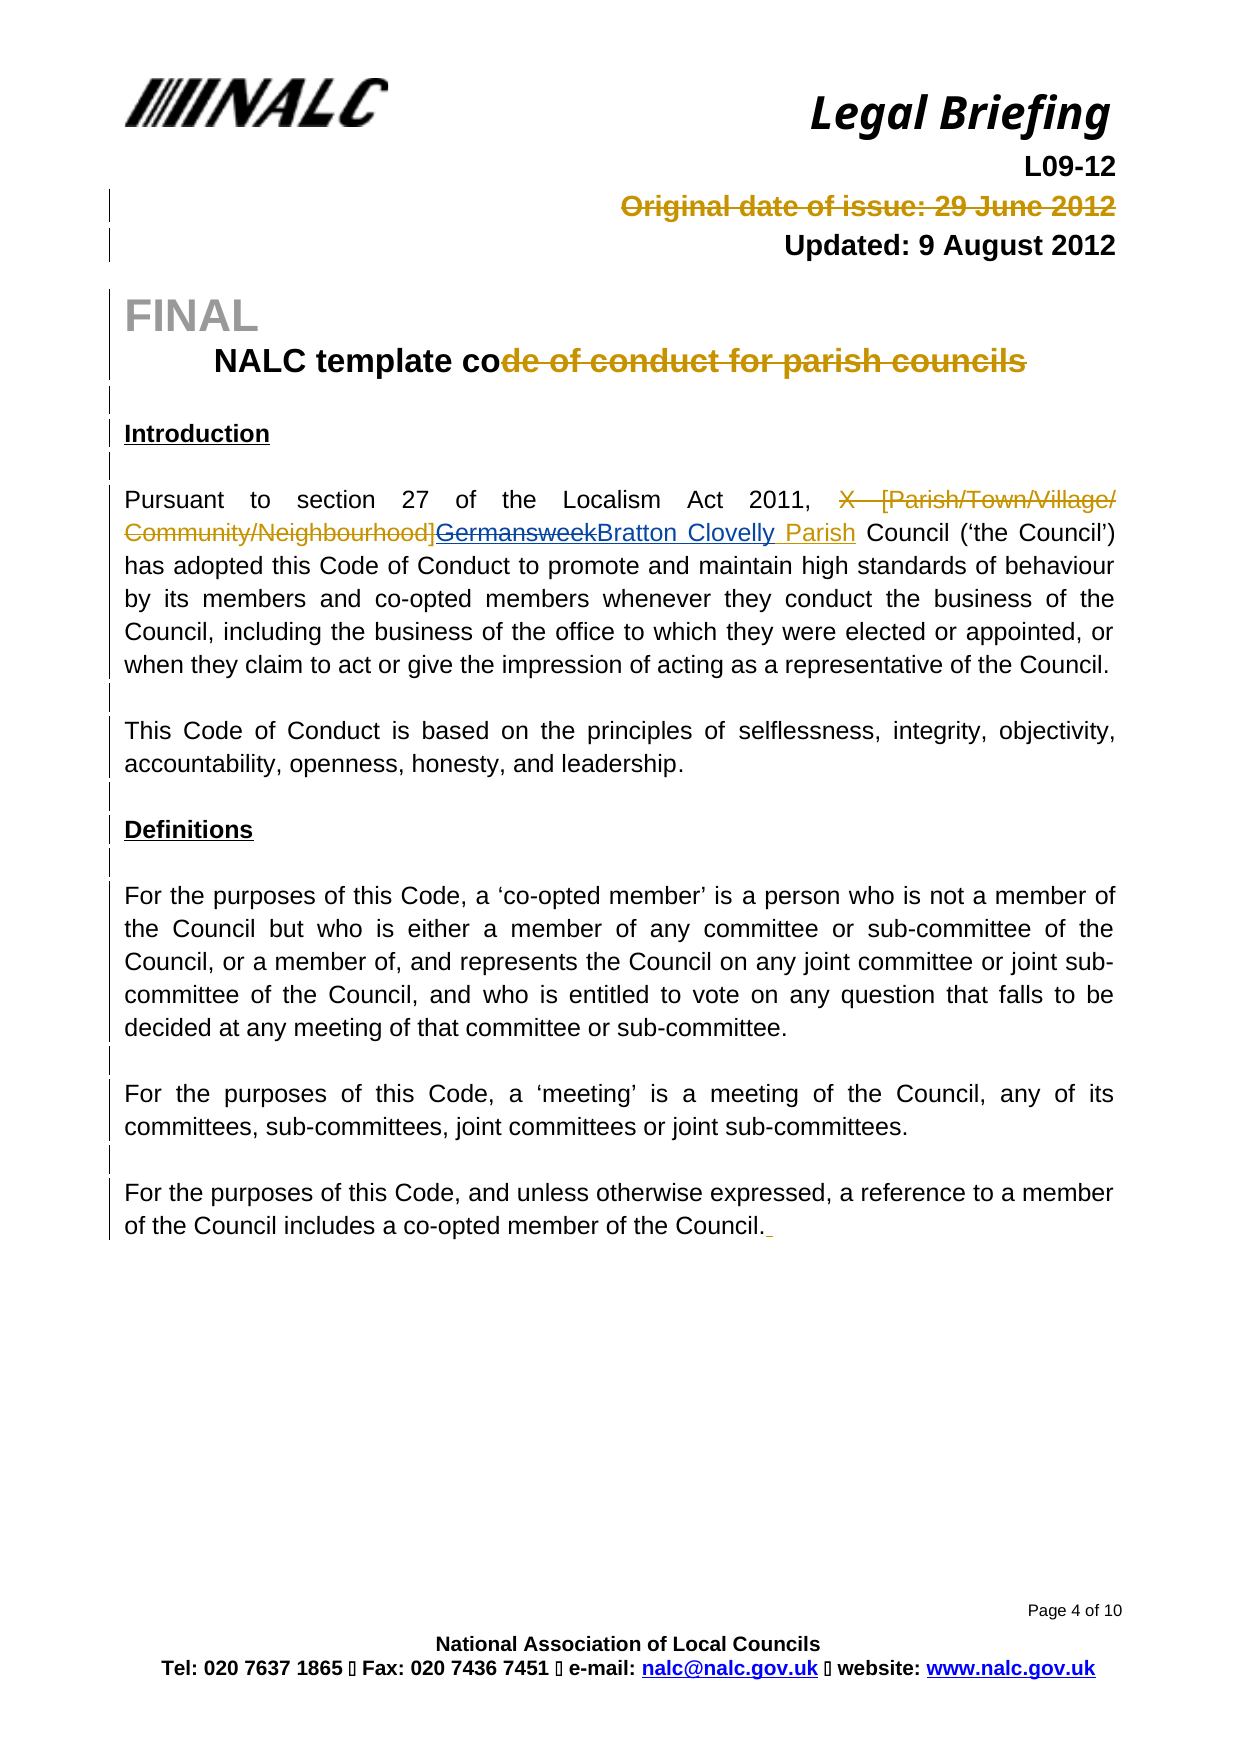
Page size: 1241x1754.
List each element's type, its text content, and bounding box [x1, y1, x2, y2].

text For the purposes of this Code, and unless otherwise expressed, a reference to a member of the Council includes a co-opted member of the Council. [124, 1178, 1116, 1240]
text For the purposes of this Code, a ‘meeting’ is a meeting of the Council, any of its committees, sub-committees, joint committees or joint sub-committees. [124, 1079, 1116, 1141]
text Introduction [124, 419, 1116, 447]
text For the purposes of this Code, a ‘co-opted member’ is a person who is not a member of the Council but who is either a member of any committee or sub-committee of the Council, or a member of, and represents the Council on any joint committee or joint sub-committee of the Council, and who is entitled to vote on any question that falls to be decided at any meeting of that committee or sub-committee. [124, 881, 1116, 1042]
text Definitions [124, 815, 1116, 844]
picture [124, 78, 389, 127]
text Pursuant to section 27 of the Localism Act 2011, Council (‘the Council’) has adopted this Code of Conduct to promote and maintain high standards of behaviour by its members and co-opted members whenever they conduct the business of the Council, including the business of the office to which they were elected or appointed, or when they claim to act or give the impression of acting as a representative of the Council. [124, 485, 1116, 678]
text This Code of Conduct is based on the principles of selflessness, integrity, objectivity, accountability, openness, honesty, and leadership. [124, 716, 1116, 778]
